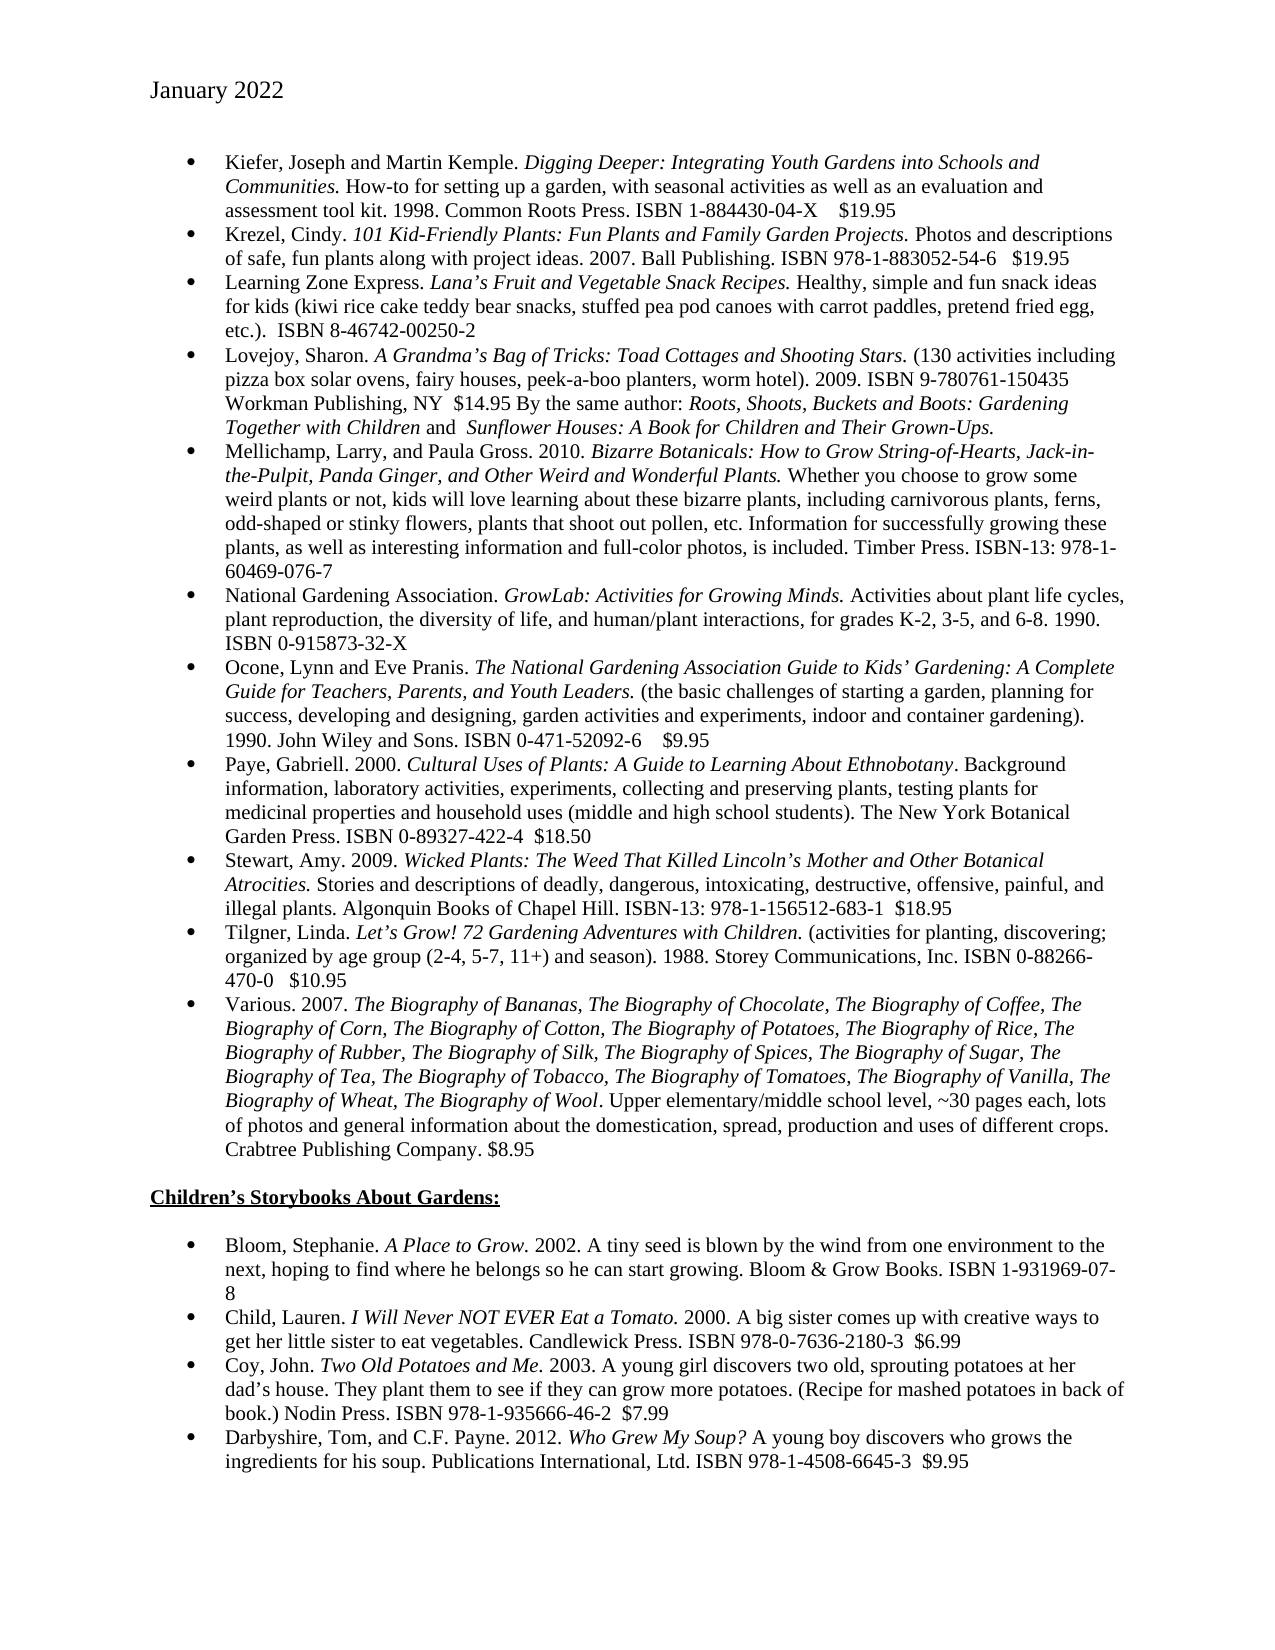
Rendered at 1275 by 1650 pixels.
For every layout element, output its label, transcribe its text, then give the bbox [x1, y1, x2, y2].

list National Gardening Association. GrowLab: Activities for Growing Minds. Activities about plant life cycles, plant reproduction, the diversity of life, and human/plant interactions, for grades K-2, 3-5, and 6-8. 1990. ISBN 0-915873-32-X [187, 583, 1125, 655]
list Krezel, Cindy. 101 Kid-Friendly Plants: Fun Plants and Family Garden Projects. Photos and descriptions of safe, fun plants along with project ideas. 2007. Ball Publishing. ISBN 978-1-883052-54-6 $19.95 [187, 222, 1125, 270]
list Ocone, Lynn and Eve Pranis. The National Gardening Association Guide to Kids’ Gardening: A Complete Guide for Teachers, Parents, and Youth Leaders. (the basic challenges of starting a garden, planning for success, developing and designing, garden activities and experiments, indoor and container gardening). 1990. John Wiley and Sons. ISBN 0-471-52092-6 $9.95 [187, 655, 1125, 752]
list Paye, Gabriell. 2000. Cultural Uses of Plants: A Guide to Learning About Ethnobotany. Background information, laboratory activities, experiments, collecting and preserving plants, testing plants for medicinal properties and household uses (middle and high school students). The New York Botanical Garden Press. ISBN 0-89327-422-4 $18.50 [187, 752, 1125, 848]
text Children’s Storybooks About Gardens: [150, 1185, 1125, 1209]
list Tilgner, Linda. Let’s Grow! 72 Gardening Adventures with Children. (activities for planting, discovering; organized by age group (2-4, 5-7, 11+) and season). 1988. Storey Communications, Inc. ISBN 0-88266-470-0 $10.95 [187, 920, 1125, 992]
list Learning Zone Express. Lana’s Fruit and Vegetable Snack Recipes. Healthy, simple and fun snack ideas for kids (kiwi rice cake teddy bear snacks, stuffed pea pod canoes with carrot paddles, pretend fried egg, etc.). ISBN 8-46742-00250-2 [187, 270, 1125, 342]
list Kiefer, Joseph and Martin Kemple. Digging Deeper: Integrating Youth Gardens into Schools and Communities. How-to for setting up a garden, with seasonal activities as well as an evaluation and assessment tool kit. 1998. Common Roots Press. ISBN 1-884430-04-X $19.95 [187, 150, 1125, 222]
list Coy, John. Two Old Potatoes and Me. 2003. A young girl discovers two old, sprouting potatoes at her dad’s house. They plant them to see if they can grow more potatoes. (Recipe for mashed potatoes in back of book.) Nodin Press. ISBN 978-1-935666-46-2 $7.99 [187, 1353, 1125, 1425]
list Lovejoy, Sharon. A Grandma’s Bag of Tricks: Toad Cottages and Shooting Stars. (130 activities including pizza box solar ovens, fairy houses, peek-a-boo planters, worm hotel). 2009. ISBN 9-780761-150435 Workman Publishing, NY $14.95 By the same author: Roots, Shoots, Buckets and Boots: Gardening Together with Children and Sunflower Houses: A Book for Children and Their Grown-Ups. [187, 342, 1125, 439]
list Darbyshire, Tom, and C.F. Payne. 2012. Who Grew My Soup? A young boy discovers who grows the ingredients for his soup. Publications International, Ltd. ISBN 978-1-4508-6645-3 $9.95 [187, 1425, 1125, 1473]
list Bloom, Stephanie. A Place to Grow. 2002. A tiny seed is blown by the wind from one environment to the next, hoping to find where he belongs so he can start growing. Bloom & Grow Books. ISBN 1-931969-07-8 [187, 1233, 1125, 1305]
list Mellichamp, Larry, and Paula Gross. 2010. Bizarre Botanicals: How to Grow String-of-Hearts, Jack-in-the-Pulpit, Panda Ginger, and Other Weird and Wonderful Plants. Whether you choose to grow some weird plants or not, kids will love learning about these bizarre plants, including carnivorous plants, ferns, odd-shaped or stinky flowers, plants that shoot out pollen, etc. Information for successfully growing these plants, as well as interesting information and full-color photos, is included. Timber Press. ISBN-13: 978-1-60469-076-7 [187, 439, 1125, 583]
list Child, Lauren. I Will Never NOT EVER Eat a Tomato. 2000. A big sister comes up with creative ways to get her little sister to eat vegetables. Candlewick Press. ISBN 978-0-7636-2180-3 $6.99 [187, 1305, 1125, 1353]
list Stewart, Amy. 2009. Wicked Plants: The Weed That Killed Lincoln’s Mother and Other Botanical Atrocities. Stories and descriptions of deadly, dangerous, intoxicating, destructive, offensive, painful, and illegal plants. Algonquin Books of Chapel Hill. ISBN-13: 978-1-156512-683-1 $18.95 [187, 848, 1125, 920]
list Various. 2007. The Biography of Bananas, The Biography of Chocolate, The Biography of Coffee, The Biography of Corn, The Biography of Cotton, The Biography of Potatoes, The Biography of Rice, The Biography of Rubber, The Biography of Silk, The Biography of Spices, The Biography of Sugar, The Biography of Tea, The Biography of Tobacco, The Biography of Tomatoes, The Biography of Vanilla, The Biography of Wheat, The Biography of Wool. Upper elementary/middle school level, ~30 pages each, lots of photos and general information about the domestication, spread, production and uses of different crops. Crabtree Publishing Company. $8.95 [187, 992, 1125, 1161]
